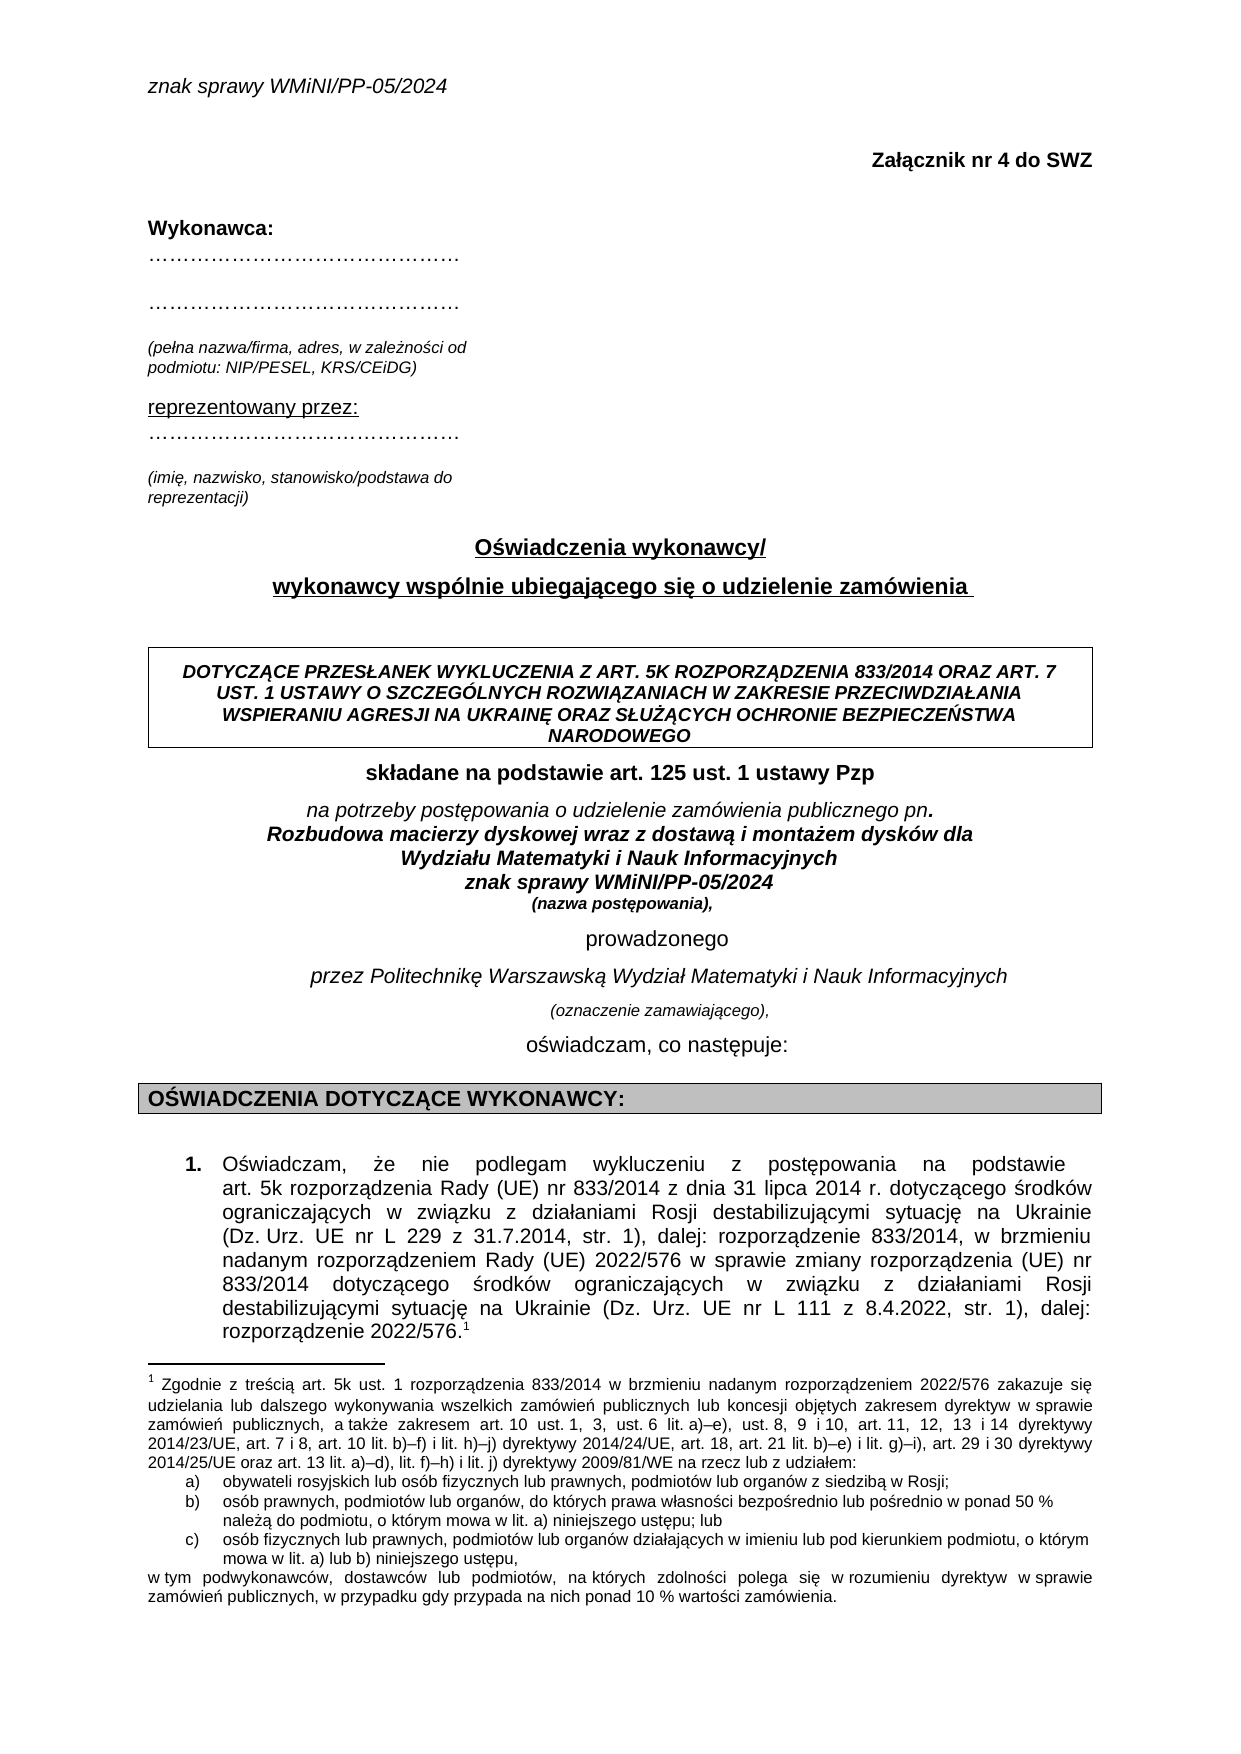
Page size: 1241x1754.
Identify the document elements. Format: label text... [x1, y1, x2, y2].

text wykonawcy wspólnie ubiegającego się o udzielenie zamówienia [148, 573, 1093, 600]
text (nazwa postępowania), [148, 894, 1093, 913]
table_header DOTYCZĄCE PRZESŁANEK WYKLUCZENIA Z ART. 5K ROZPORZĄDZENIA 833/2014 ORAZ ART. 7 UST. 1 USTAWY o szczególnych rozwiązaniach w zakresie przeciwdziałania wspieraniu agresji na Ukrainę oraz służących ochronie bezpieczeństwa narodowego [149, 648, 1092, 747]
text reprezentowany przez: [148, 395, 1093, 419]
text (imię, nazwisko, stanowisko/podstawa do reprezentacji) [148, 468, 472, 507]
text Wydziału Matematyki i Nauk Informacyjnych [148, 846, 1093, 870]
text (pełna nazwa/firma, adres, w zależności od podmiotu: NIP/PESEL, KRS/CEiDG) [148, 337, 472, 377]
text OŚWIADCZENIA DOTYCZĄCE WYKONAWCY: [139, 1084, 1101, 1113]
text na potrzeby postępowania o udzielenie zamówienia publicznego pn. [148, 798, 1093, 822]
list Oświadczam, że nie podlegam wykluczeniu z postępowania na podstawie art. 5k rozporządzenia Rady (UE) nr 833/2014 z dnia 31 lipca 2014 r. dotyczącego środków ograniczających w związku z działaniami Rosji destabilizującymi sytuację na Ukrainie (Dz. Urz. UE nr L 229 z 31.7.2014, str. 1), dalej: rozporządzenie 833/2014, w brzmieniu nadanym rozporządzeniem Rady (UE) 2022/576 w sprawie zmiany rozporządzenia (UE) nr 833/2014 dotyczącego środków ograniczających w związku z działaniami Rosji destabilizującymi sytuację na Ukrainie (Dz. Urz. UE nr L 111 z 8.4.2022, str. 1), dalej: rozporządzenie 2022/576. [185, 1152, 1093, 1343]
text Rozbudowa macierzy dyskowej wraz z dostawą i montażem dysków dla [148, 822, 1093, 846]
text składane na podstawie art. 125 ust. 1 ustawy Pzp [148, 760, 1093, 785]
text Oświadczenia wykonawcy/ [148, 534, 1093, 560]
text przez Politechnikę Warszawską Wydział Matematyki i Nauk Informacyjnych [148, 963, 1093, 988]
text oświadczam, co następuje: [148, 1032, 1093, 1057]
text ……………………………………… [148, 420, 472, 444]
text znak sprawy WMiNI/PP-05/2024 [148, 870, 1093, 894]
text prowadzonego [148, 926, 1093, 951]
text Wykonawca: [148, 216, 1093, 240]
text Załącznik nr 4 do SWZ [177, 148, 1093, 172]
text (oznaczenie zamawiającego), [148, 1001, 1093, 1020]
text ……………………………………………………………………………… [148, 242, 472, 313]
